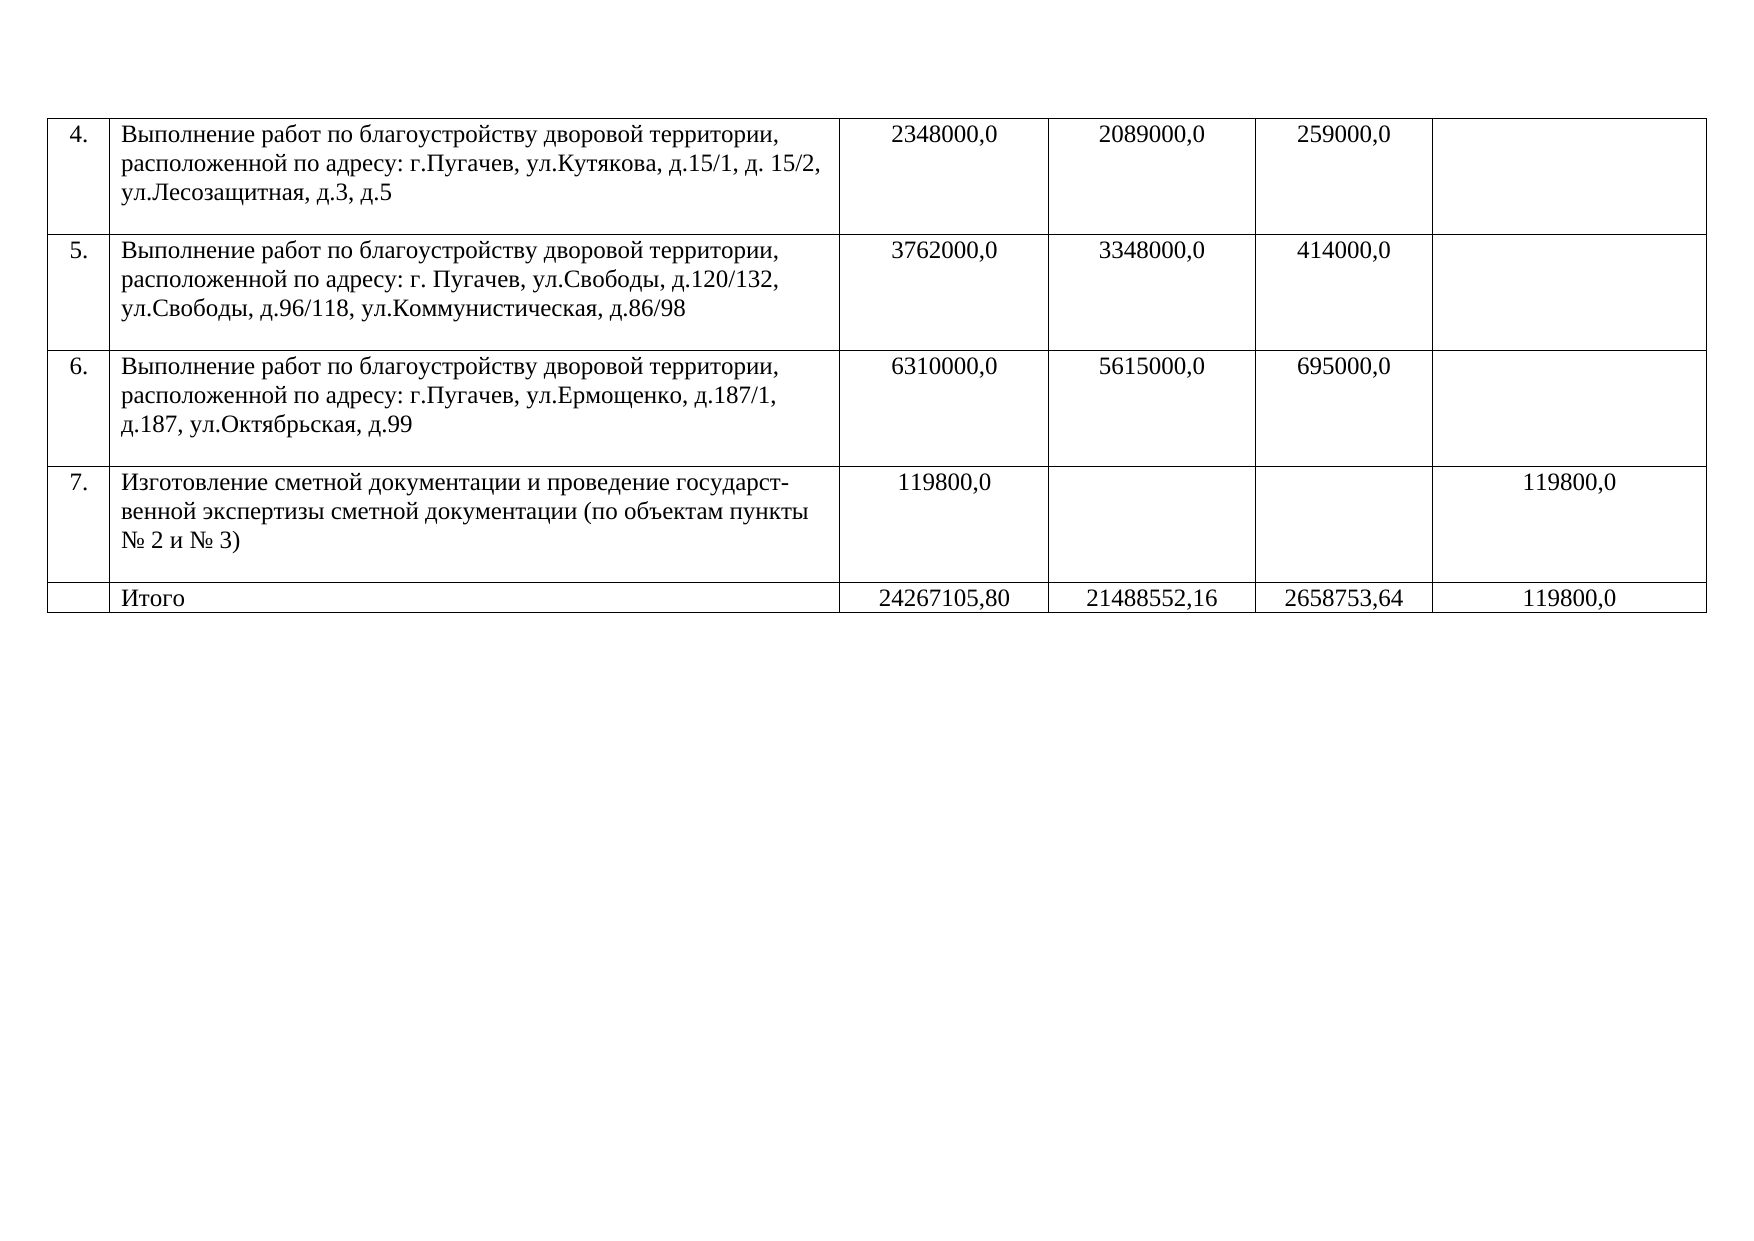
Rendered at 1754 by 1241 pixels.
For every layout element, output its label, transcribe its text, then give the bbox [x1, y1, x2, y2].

table_cell 21488552,16 [1049, 583, 1255, 612]
table_cell [1256, 467, 1432, 582]
table_cell 24267105,80 [840, 583, 1048, 612]
table_cell [1049, 467, 1255, 582]
table_cell [1433, 351, 1706, 466]
table_cell 5615000,0 [1049, 351, 1255, 466]
table_cell 119800,0 [1433, 467, 1706, 582]
table_cell 3762000,0 [840, 235, 1048, 350]
table_cell 119800,0 [1433, 583, 1706, 612]
table_cell 6. [48, 351, 109, 466]
table_cell 2658753,64 [1256, 583, 1432, 612]
table_cell Выполнение работ по благоустройству дворовой территории, расположенной по адресу: г.Пугачев, ул.Кутякова, д.15/1, д. 15/2, ул.Лесозащитная, д.3, д.5 [110, 119, 839, 234]
table_cell 2089000,0 [1049, 119, 1255, 234]
table_cell 414000,0 [1256, 235, 1432, 350]
table_cell 6310000,0 [840, 351, 1048, 466]
table_cell [48, 583, 109, 612]
table_cell 7. [48, 467, 109, 582]
table_cell 4. [48, 119, 109, 234]
table_cell [1433, 235, 1706, 350]
table_cell 2348000,0 [840, 119, 1048, 234]
table_cell 259000,0 [1256, 119, 1432, 234]
table_cell [1433, 119, 1706, 234]
table_cell 119800,0 [840, 467, 1048, 582]
table_cell Изготовление сметной документации и проведение государст-венной экспертизы сметной документации (по объектам пункты № 2 и № 3) [110, 467, 839, 582]
table_cell 695000,0 [1256, 351, 1432, 466]
table_cell Выполнение работ по благоустройству дворовой территории, расположенной по адресу: г.Пугачев, ул.Ермощенко, д.187/1, д.187, ул.Октябрьская, д.99 [110, 351, 839, 466]
table_cell Итого [110, 583, 839, 612]
table_cell 3348000,0 [1049, 235, 1255, 350]
table_cell 5. [48, 235, 109, 350]
table_cell Выполнение работ по благоустройству дворовой территории, расположенной по адресу: г. Пугачев, ул.Свободы, д.120/132, ул.Свободы, д.96/118, ул.Коммунистическая, д.86/98 [110, 235, 839, 350]
